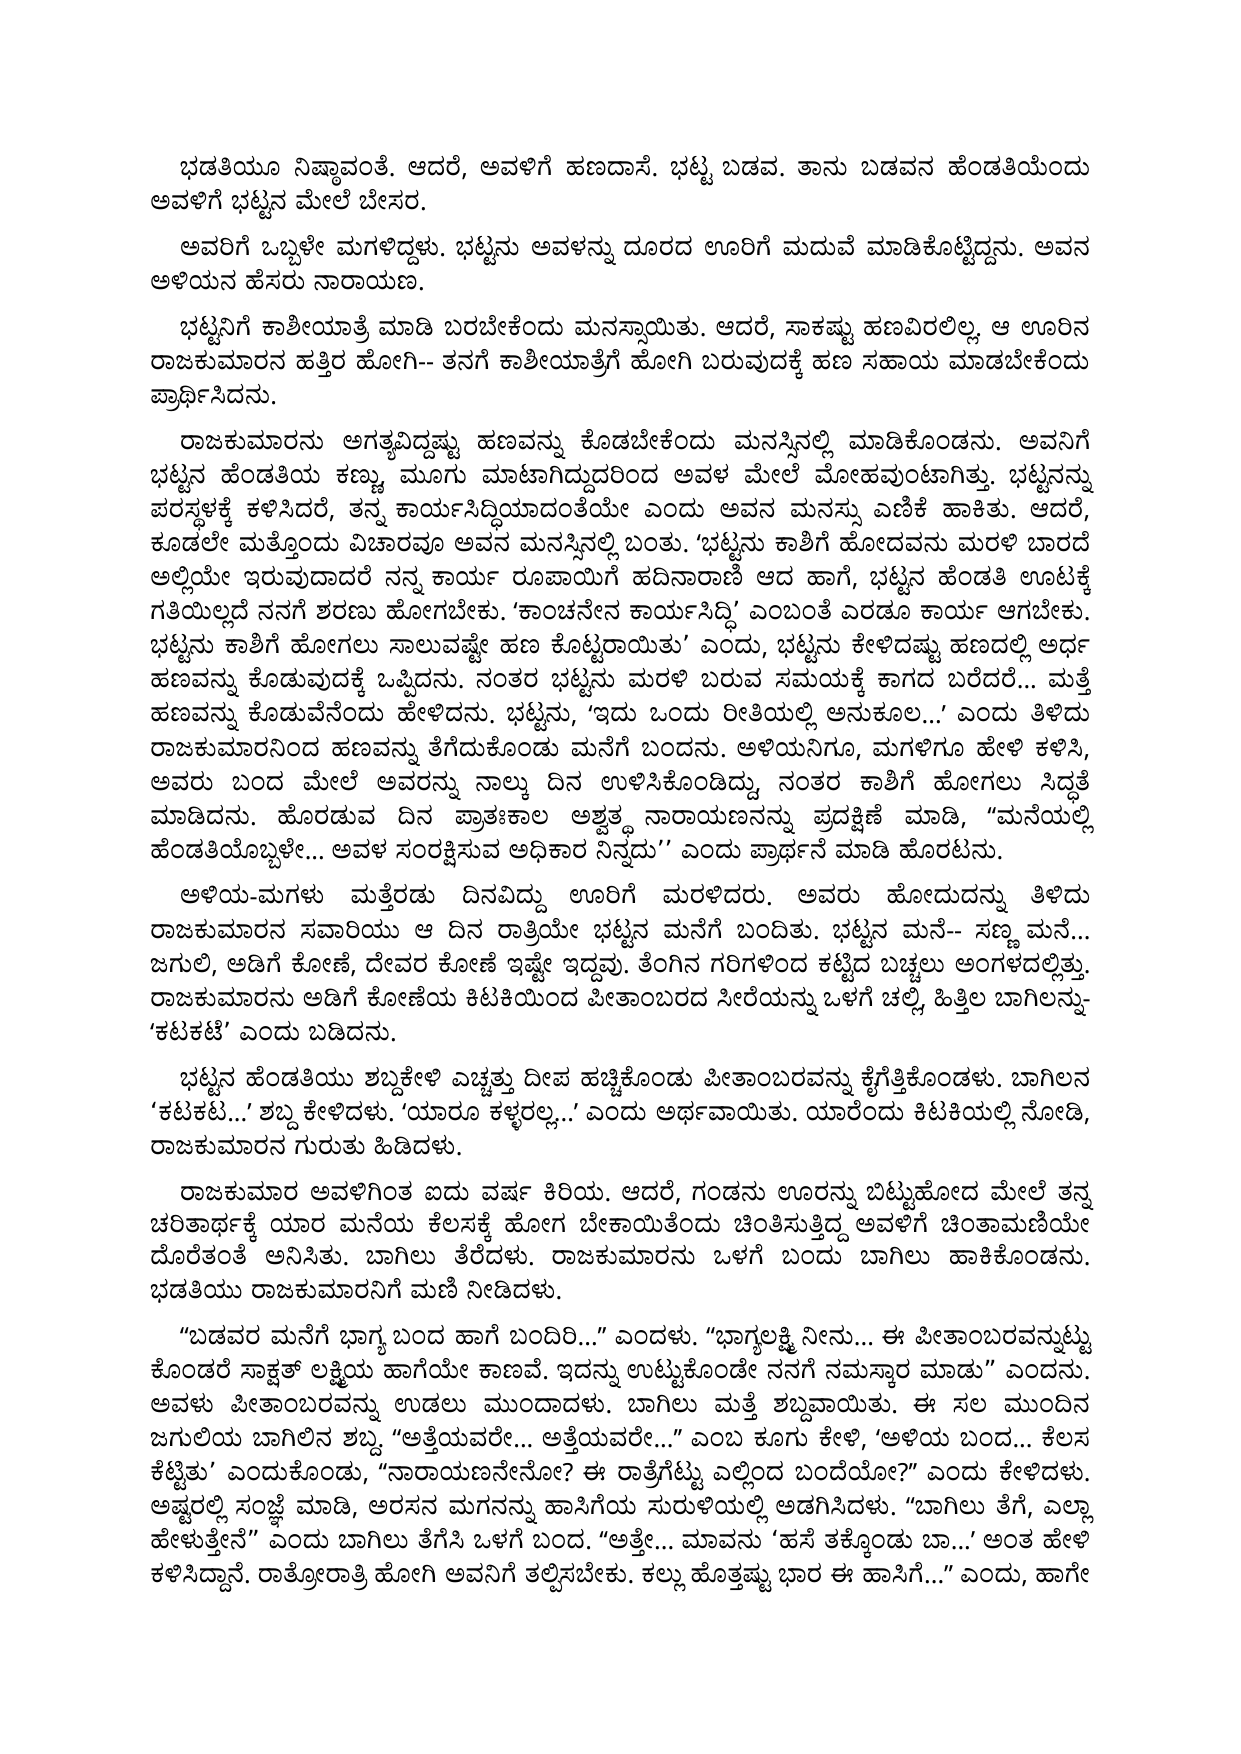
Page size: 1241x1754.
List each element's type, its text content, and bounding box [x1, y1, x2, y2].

text ಭಟ್ಟನಿಗೆ ಕಾಶೀಯಾತ್ರೆ ಮಾಡಿ ಬರಬೇಕೆಂದು ಮನಸ್ಸಾಯಿತು. ಆದರೆ, ಸಾಕಷ್ಟು ಹಣವಿರಲಿಲ್ಲ. ಆ ಊರಿನ ರಾಜಕುಮಾರನ ಹತ್ತಿರ ಹೋಗಿ-- ತನಗೆ ಕಾಶೀಯಾತ್ರೆಗೆ ಹೋಗಿ ಬರುವುದಕ್ಕೆ ಹಣ ಸಹಾಯ ಮಾಡಬೇಕೆಂದು ಪ್ರಾರ್ಥಿಸಿದನು. [150, 310, 1090, 412]
text ರಾಜಕುಮಾರ ಅವಳಿಗಿಂತ ಐದು ವರ್ಷ ಕಿರಿಯ. ಆದರೆ, ಗಂಡನು ಊರನ್ನು ಬಿಟ್ಟುಹೋದ ಮೇಲೆ ತನ್ನ ಚರಿತಾರ್ಥಕ್ಕೆ ಯಾರ ಮನೆಯ ಕೆಲಸಕ್ಕೆ ಹೋಗ ಬೇಕಾಯಿತೆಂದು ಚಿಂತಿಸುತ್ತಿದ್ದ ಅವಳಿಗೆ ಚಿಂತಾಮಣಿಯೇ ದೊರೆತಂತೆ ಅನಿಸಿತು. ಬಾಗಿಲು ತೆರೆದಳು. ರಾಜಕುಮಾರನು ಒಳಗೆ ಬಂದು ಬಾಗಿಲು ಹಾಕಿಕೊಂಡನು. ಭಡತಿಯು ರಾಜಕುಮಾರನಿಗೆ ಮಣಿ ನೀಡಿದಳು. [150, 1174, 1090, 1307]
text ಅವರಿಗೆ ಒಬ್ಬಳೇ ಮಗಳಿದ್ದಳು. ಭಟ್ಟನು ಅವಳನ್ನು ದೂರದ ಊರಿಗೆ ಮದುವೆ ಮಾಡಿಕೊಟ್ಟಿದ್ದನು. ಅವನ ಅಳಿಯನ ಹೆಸರು ನಾರಾಯಣ. [150, 230, 1090, 298]
text ಭಡತಿಯೂ ನಿಷ್ಠಾವಂತೆ. ಆದರೆ, ಅವಳಿಗೆ ಹಣದಾಸೆ. ಭಟ್ಟ ಬಡವ. ತಾನು ಬಡವನ ಹೆಂಡತಿಯೆಂದು ಅವಳಿಗೆ ಭಟ್ಟನ ಮೇಲೆ ಬೇಸರ. [150, 150, 1090, 218]
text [150, 1318, 1090, 1591]
text ರಾಜಕುಮಾರನು ಅಗತ್ಯವಿದ್ದಷ್ಟು ಹಣವನ್ನು ಕೊಡಬೇಕೆಂದು ಮನಸ್ಸಿನಲ್ಲಿ ಮಾಡಿಕೊಂಡನು. ಅವನಿಗೆ ಭಟ್ಟನ ಹೆಂಡತಿಯ ಕಣ್ಣು, ಮೂಗು ಮಾಟಾಗಿದ್ದುದರಿಂದ ಅವಳ ಮೇಲೆ ಮೋಹವುಂಟಾಗಿತ್ತು. ಭಟ್ಟನನ್ನು ಪರಸ್ಥಳಕ್ಕೆ ಕಳಿಸಿದರೆ, ತನ್ನ ಕಾರ್ಯಸಿದ್ಧಿಯಾದಂತೆಯೇ ಎಂದು ಅವನ ಮನಸ್ಸು ಎಣಿಕೆ ಹಾಕಿತು. ಆದರೆ, ಕೂಡಲೇ ಮತ್ತೊಂದು ವಿಚಾರವೂ ಅವನ ಮನಸ್ಸಿನಲ್ಲಿ ಬಂತು. ‘ಭಟ್ಟನು ಕಾಶಿಗೆ ಹೋದವನು ಮರಳಿ ಬಾರದೆ ಅಲ್ಲಿಯೇ ಇರುವುದಾದರೆ ನನ್ನ ಕಾರ್ಯ ರೂಪಾಯಿಗೆ ಹದಿನಾರಾಣಿ ಆದ ಹಾಗೆ, ಭಟ್ಟನ ಹೆಂಡತಿ ಊಟಕ್ಕೆ ಗತಿಯಿಲ್ಲದೆ ನನಗೆ ಶರಣು ಹೋಗಬೇಕು. ‘ಕಾಂಚನೇನ ಕಾರ್ಯಸಿದ್ಧಿ’ ಎಂಬಂತೆ ಎರಡೂ ಕಾರ್ಯ ಆಗಬೇಕು. ಭಟ್ಟನು ಕಾಶಿಗೆ ಹೋಗಲು ಸಾಲುವಷ್ಟೇ ಹಣ ಕೊಟ್ಟರಾಯಿತು’ ಎಂದು, ಭಟ್ಟನು ಕೇಳಿದಷ್ಟು ಹಣದಲ್ಲಿ ಅರ್ಧ ಹಣವನ್ನು ಕೊಡುವುದಕ್ಕೆ ಒಪ್ಪಿದನು. ನಂತರ ಭಟ್ಟನು ಮರಳಿ ಬರುವ ಸಮಯಕ್ಕೆ ಕಾಗದ ಬರೆದರೆ... ಮತ್ತೆ ಹಣವನ್ನು ಕೊಡುವೆನೆಂದು ಹೇಳಿದನು. ಭಟ್ಟನು, ‘ಇದು ಒಂದು ರೀತಿಯಲ್ಲಿ ಅನುಕೂಲ...’ ಎಂದು ತಿಳಿದು ರಾಜಕುಮಾರನಿಂದ ಹಣವನ್ನು ತೆಗೆದುಕೊಂಡು ಮನೆಗೆ ಬಂದನು. ಅಳಿಯನಿಗೂ, ಮಗಳಿಗೂ ಹೇಳಿ ಕಳಿಸಿ, ಅವರು ಬಂದ ಮೇಲೆ ಅವರನ್ನು ನಾಲ್ಕು ದಿನ ಉಳಿಸಿಕೊಂಡಿದ್ದು, ನಂತರ ಕಾಶಿಗೆ ಹೋಗಲು ಸಿದ್ಧತೆ ಮಾಡಿದನು. ಹೊರಡುವ ದಿನ ಪ್ರಾತಃಕಾಲ ಅಶ್ವತ್ಥ ನಾರಾಯಣನನ್ನು ಪ್ರದಕ್ಷಿಣೆ ಮಾಡಿ, ‘‘ಮನೆಯಲ್ಲಿ ಹೆಂಡತಿಯೊಬ್ಬಳೇ... ಅವಳ ಸಂರಕ್ಷಿಸುವ ಅಧಿಕಾರ ನಿನ್ನದು’’ ಎಂದು ಪ್ರಾರ್ಥನೆ ಮಾಡಿ ಹೊರಟನು. [150, 424, 1090, 867]
text ಅಳಿಯ-ಮಗಳು ಮತ್ತೆರಡು ದಿನವಿದ್ದು ಊರಿಗೆ ಮರಳಿದರು. ಅವರು ಹೋದುದನ್ನು ತಿಳಿದು ರಾಜಕುಮಾರನ ಸವಾರಿಯು ಆ ದಿನ ರಾತ್ರಿಯೇ ಭಟ್ಟನ ಮನೆಗೆ ಬಂದಿತು. ಭಟ್ಟನ ಮನೆ-- ಸಣ್ಣ ಮನೆ... ಜಗುಲಿ, ಅಡಿಗೆ ಕೋಣೆ, ದೇವರ ಕೋಣೆ ಇಷ್ಟೇ ಇದ್ದವು. ತೆಂಗಿನ ಗರಿಗಳಿಂದ ಕಟ್ಟಿದ ಬಚ್ಚಲು ಅಂಗಳದಲ್ಲಿತ್ತು. ರಾಜಕುಮಾರನು ಅಡಿಗೆ ಕೋಣೆಯ ಕಿಟಕಿಯಿಂದ ಪೀತಾಂಬರದ ಸೀರೆಯನ್ನು ಒಳಗೆ ಚಲ್ಲಿ, ಹಿತ್ತಿಲ ಬಾಗಿಲನ್ನು- ‘ಕಟಕಟೆ’ ಎಂದು ಬಡಿದನು. [150, 878, 1090, 1049]
text ಭಟ್ಟನ ಹೆಂಡತಿಯು ಶಬ್ದಕೇಳಿ ಎಚ್ಚತ್ತು ದೀಪ ಹಚ್ಚಿಕೊಂಡು ಪೀತಾಂಬರವನ್ನು ಕೈಗೆತ್ತಿಕೊಂಡಳು. ಬಾಗಿಲನ ‘ಕಟಕಟ...’ ಶಬ್ದ ಕೇಳಿದಳು. ‘ಯಾರೂ ಕಳ್ಳರಲ್ಲ...’ ಎಂದು ಅರ್ಥವಾಯಿತು. ಯಾರೆಂದು ಕಿಟಕಿಯಲ್ಲಿ ನೋಡಿ, ರಾಜಕುಮಾರನ ಗುರುತು ಹಿಡಿದಳು. [150, 1060, 1090, 1163]
